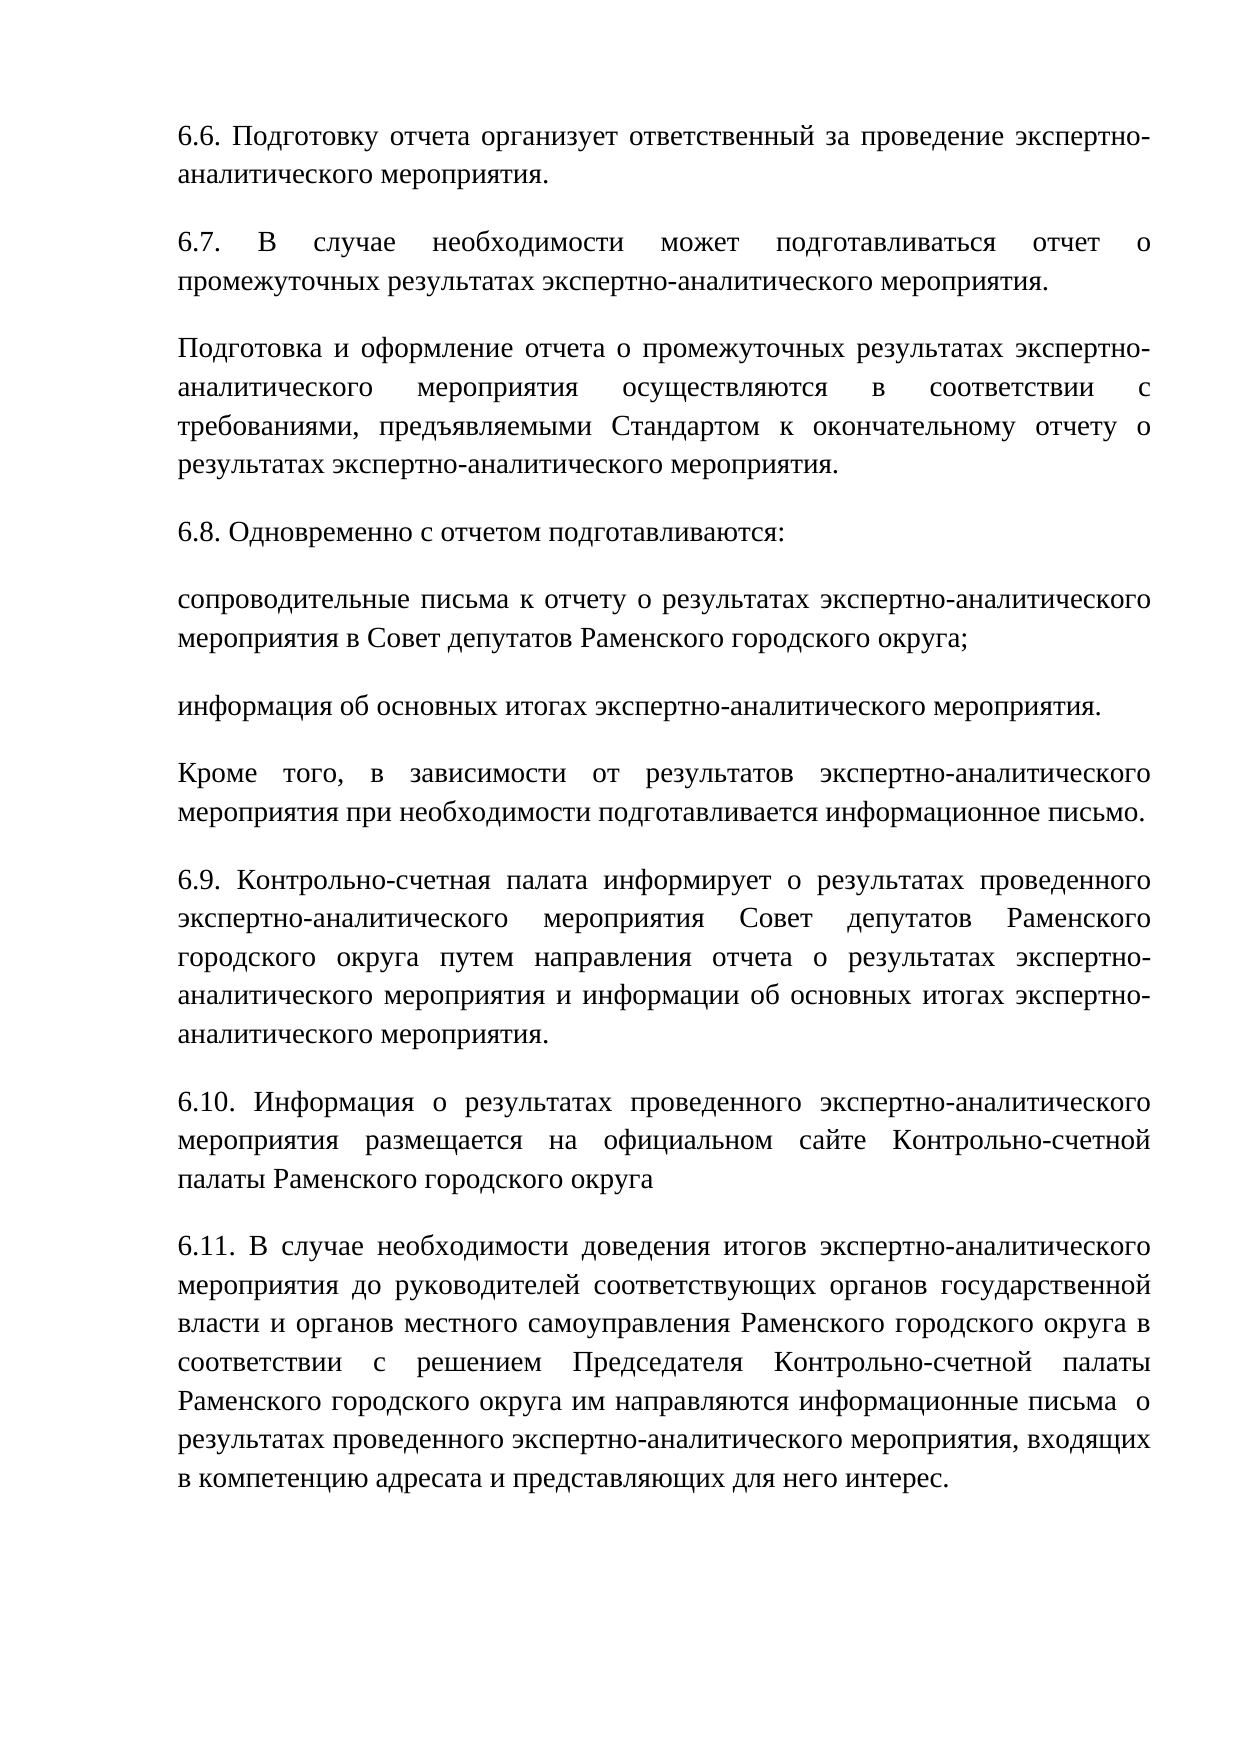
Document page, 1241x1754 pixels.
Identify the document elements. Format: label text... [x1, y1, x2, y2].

text 6.7. В случае необходимости может подготавливаться отчет о промежуточных результатах экспертно-аналитического мероприятия. [177, 224, 1152, 296]
text Подготовка и оформление отчета о промежуточных результатах экспертно-аналитического мероприятия осуществляются в соответствии с требованиями, предъявляемыми Стандартом к окончательному отчету о результатах экспертно-аналитического мероприятия. [177, 331, 1152, 480]
text 6.10. Информация о результатах проведенного экспертно-аналитического мероприятия размещается на официальном сайте Контрольно-счетной палаты Раменского городского округа [177, 1084, 1152, 1194]
text Кроме того, в зависимости от результатов экспертно-аналитического мероприятия при необходимости подготавливается информационное письмо. [177, 756, 1152, 828]
text 6.11. В случае необходимости доведения итогов экспертно-аналитического мероприятия до руководителей соответствующих органов государственной власти и органов местного самоуправления Раменского городского округа в соответствии с решением Председателя Контрольно-счетной палаты Раменского городского округа им направляются информационные письма о результатах проведенного экспертно-аналитического мероприятия, входящих в компетенцию адресата и представляющих для него интерес. [177, 1228, 1152, 1493]
text информация об основных итогах экспертно-аналитического мероприятия. [177, 688, 1152, 721]
text 6.9. Контрольно-счетная палата информирует о результатах проведенного экспертно-аналитического мероприятия Совет депутатов Раменского городского округа путем направления отчета о результатах экспертно-аналитического мероприятия и информации об основных итогах экспертно-аналитического мероприятия. [177, 862, 1152, 1049]
text 6.8. Одновременно с отчетом подготавливаются: [177, 514, 1152, 547]
text 6.6. Подготовку отчета организует ответственный за проведение экспертно-аналитического мероприятия. [177, 118, 1152, 190]
text сопроводительные письма к отчету о результатах экспертно-аналитического мероприятия в Совет депутатов Раменского городского округа; [177, 582, 1152, 654]
